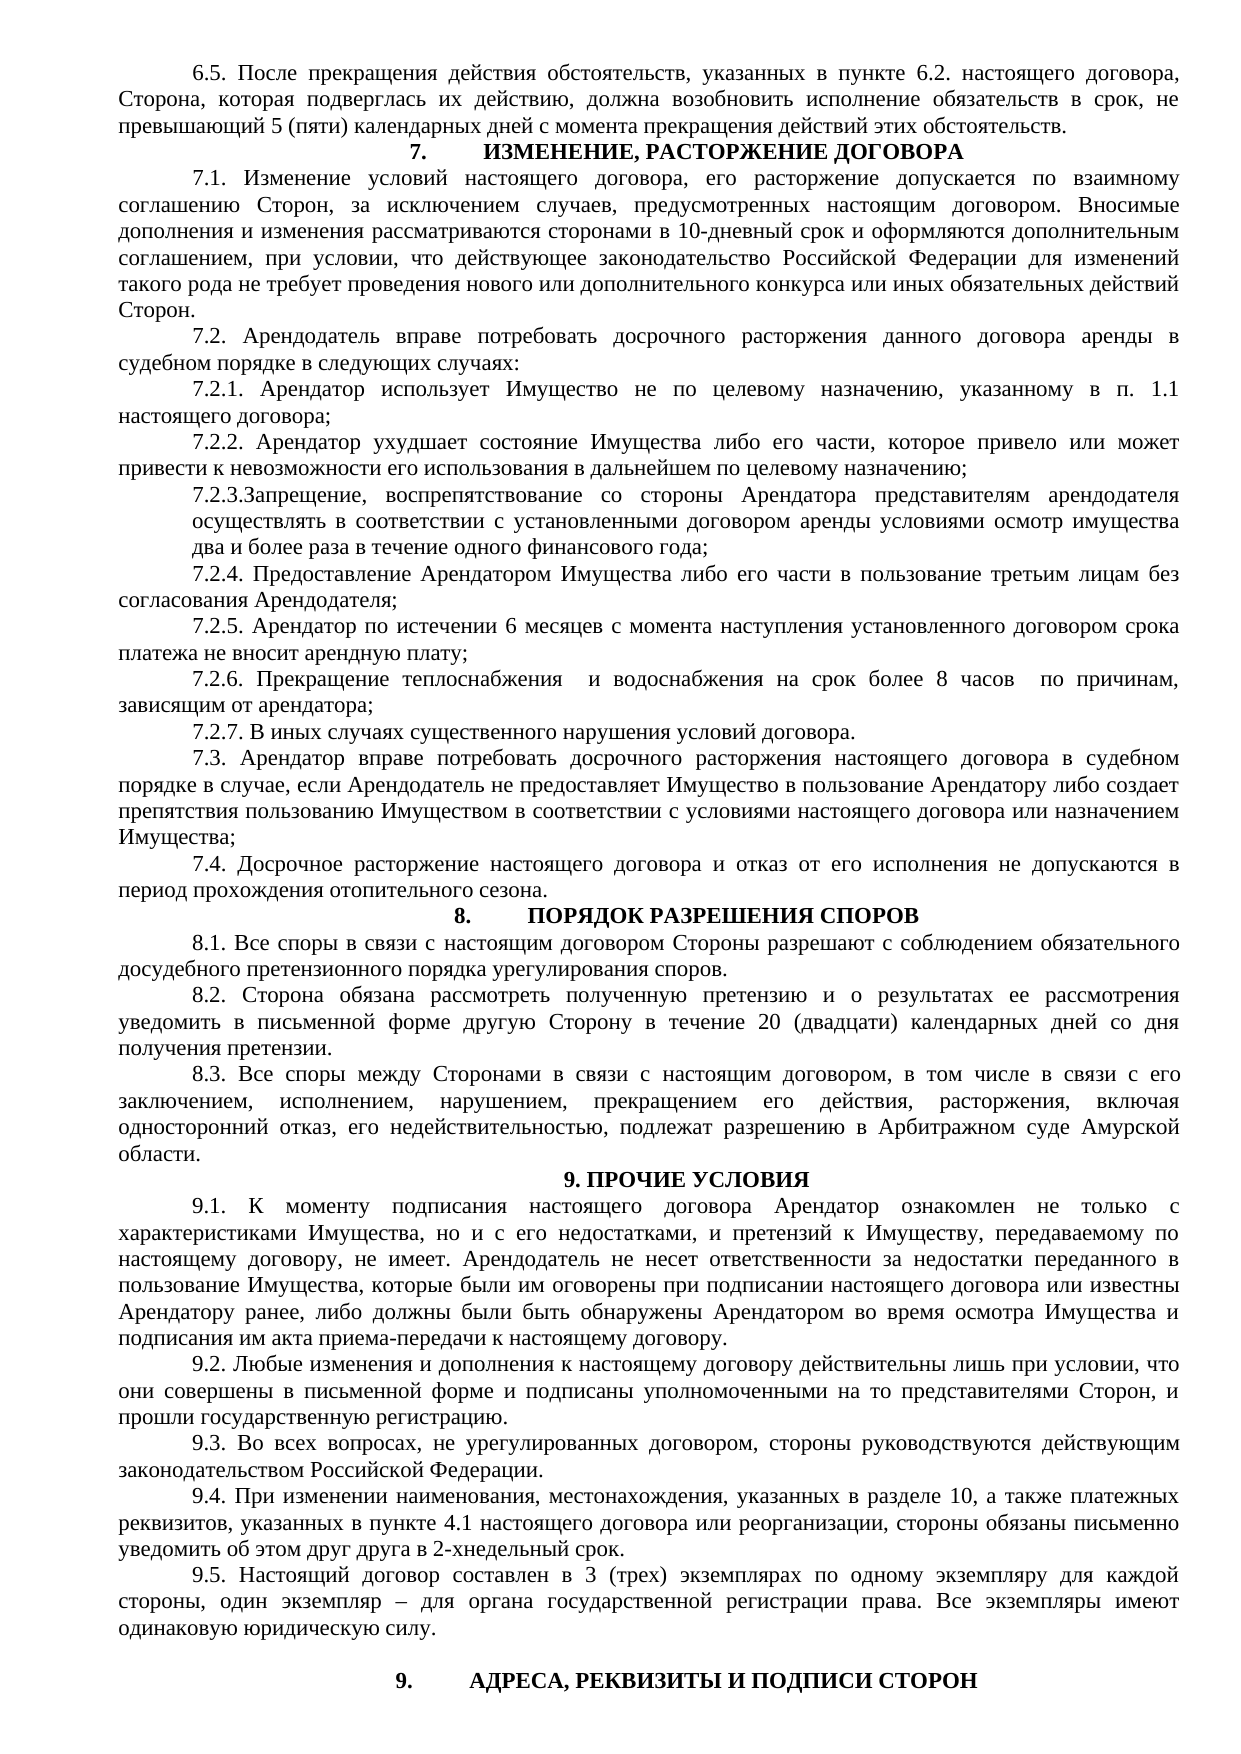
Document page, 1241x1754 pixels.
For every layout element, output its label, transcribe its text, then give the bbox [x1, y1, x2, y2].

text 7.3. Арендатор вправе потребовать досрочного расторжения настоящего договора в судебном порядке в случае, если Арендодатель не предоставляет Имущество в пользование Арендатору либо создает препятствия пользованию Имуществом в соответствии с условиями настоящего договора или назначением Имущества; [118, 744, 1181, 850]
text 7.1. Изменение условий настоящего договора, его расторжение допускается по взаимному соглашению Сторон, за исключением случаев, предусмотренных настоящим договором. Вносимые дополнения и изменения рассматриваются сторонами в 10-дневный срок и оформляются дополнительным соглашением, при условии, что действующее законодательство Российской Федерации для изменений такого рода не требует проведения нового или дополнительного конкурса или иных обязательных действий Сторон. [118, 164, 1181, 323]
text 9.3. Во всех вопросах, не урегулированных договором, стороны руководствуются действующим законодательством Российской Федерации. [118, 1429, 1181, 1482]
text 7.2.5. Арендатор по истечении 6 месяцев с момента наступления установленного договором срока платежа не вносит арендную плату; [118, 612, 1181, 665]
text 8.1. Все споры в связи с настоящим договором Стороны разрешают с соблюдением обязательного досудебного претензионного порядка урегулирования споров. [118, 929, 1181, 981]
list ПОРЯДОК РАЗРЕШЕНИЯ СПОРОВ [118, 902, 1181, 929]
text 7.4. Досрочное расторжение настоящего договора и отказ от его исполнения не допускаются в период прохождения отопительного сезона. [118, 850, 1181, 902]
text 7.2.2. Арендатор ухудшает состояние Имущества либо его части, которое привело или может привести к невозможности его использования в дальнейшем по целевому назначению; [118, 428, 1181, 481]
list АДРЕСА, РЕКВИЗИТЫ И ПОДПИСИ СТОРОН [118, 1667, 1181, 1693]
text 7.2. Арендодатель вправе потребовать досрочного расторжения данного договора аренды в судебном порядке в следующих случаях: [118, 323, 1181, 375]
text 9.2. Любые изменения и дополнения к настоящему договору действительны лишь при условии, что они совершены в письменной форме и подписаны уполномоченными на то представителями Сторон, и прошли государственную регистрацию. [118, 1350, 1181, 1429]
text 6.5. После прекращения действия обстоятельств, указанных в пункте 6.2. настоящего договора, Сторона, которая подверглась их действию, должна возобновить исполнение обязательств в срок, не превышающий 5 (пяти) календарных дней с момента прекращения действий этих обстоятельств. [118, 59, 1181, 138]
list ИЗМЕНЕНИЕ, РАСТОРЖЕНИЕ ДОГОВОРА [118, 138, 1181, 164]
text 7.2.4. Предоставление Арендатором Имущества либо его части в пользование третьим лицам без согласования Арендодателя; [118, 560, 1181, 612]
text 7.2.6. Прекращение теплоснабжения и водоснабжения на срок более 8 часов по причинам, зависящим от арендатора; [118, 665, 1181, 718]
text 8.2. Сторона обязана рассмотреть полученную претензию и о результатах ее рассмотрения уведомить в письменной форме другую Сторону в течение 20 (двадцати) календарных дней со дня получения претензии. [118, 981, 1181, 1061]
text 8.3. Все споры между Сторонами в связи с настоящим договором, в том числе в связи с его заключением, исполнением, нарушением, прекращением его действия, расторжения, включая односторонний отказ, его недействительностью, подлежат разрешению в Арбитражном суде Амурской области. [118, 1061, 1181, 1166]
text 9. ПРОЧИЕ УСЛОВИЯ [118, 1166, 1181, 1192]
text 7.2.1. Арендатор использует Имущество не по целевому назначению, указанному в п. 1.1 настоящего договора; [118, 375, 1181, 428]
text 7.2.3.Запрещение, воспрепятствование со стороны Арендатора представителям арендодателя осуществлять в соответствии с установленными договором аренды условиями осмотр имущества два и более раза в течение одного финансового года; [192, 481, 1181, 560]
text 9.4. При изменении наименования, местонахождения, указанных в разделе 10, а также платежных реквизитов, указанных в пункте 4.1 настоящего договора или реорганизации, стороны обязаны письменно уведомить об этом друг друга в 2-хнедельный срок. [118, 1482, 1181, 1561]
text 9.1. К моменту подписания настоящего договора Арендатор ознакомлен не только с характеристиками Имущества, но и с его недостатками, и претензий к Имуществу, передаваемому по настоящему договору, не имеет. Арендодатель не несет ответственности за недостатки переданного в пользование Имущества, которые были им оговорены при подписании настоящего договора или известны Арендатору ранее, либо должны были быть обнаружены Арендатором во время осмотра Имущества и подписания им акта приема-передачи к настоящему договору. [118, 1192, 1181, 1350]
text 9.5. Настоящий договор составлен в 3 (трех) экземплярах по одному экземпляру для каждой стороны, один экземпляр – для органа государственной регистрации права. Все экземпляры имеют одинаковую юридическую силу. [118, 1561, 1181, 1640]
text 7.2.7. В иных случаях существенного нарушения условий договора. [118, 718, 1181, 744]
